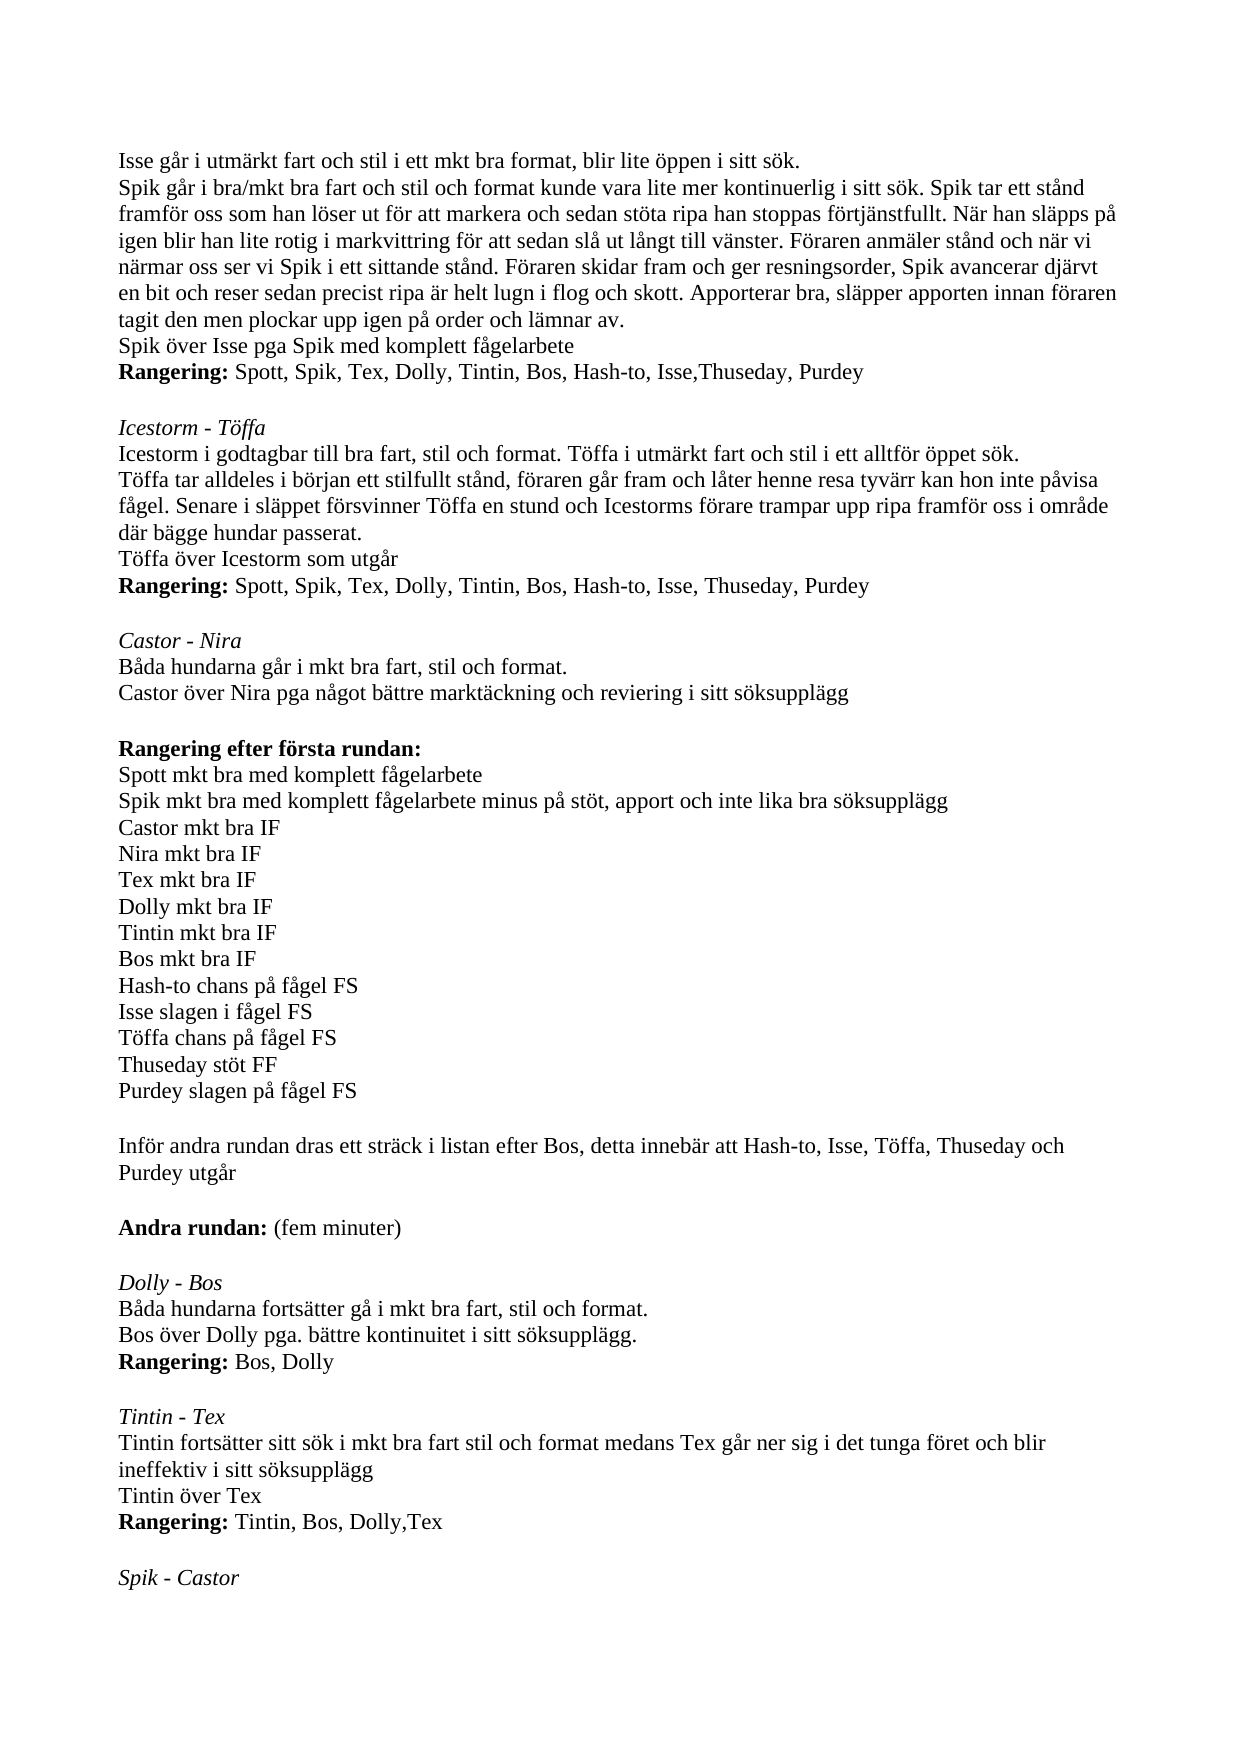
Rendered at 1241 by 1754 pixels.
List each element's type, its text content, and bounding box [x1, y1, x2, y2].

text Töffa över Icestorm som utgår [118, 545, 1122, 572]
text Icestorm i godtagbar till bra fart, stil och format. Töffa i utmärkt fart och stil i ett alltför öppet sök. [118, 440, 1122, 466]
text Spik mkt bra med komplett fågelarbete minus på stöt, apport och inte lika bra söksupplägg [118, 787, 1122, 814]
text Tintin mkt bra IF [118, 919, 1122, 945]
text Dolly - Bos [118, 1269, 1122, 1295]
text Nira mkt bra IF [118, 840, 1122, 866]
text Castor - Nira [118, 627, 1122, 653]
text Rangering efter första rundan: [118, 734, 1122, 761]
text Rangering: Spott, Spik, Tex, Dolly, Tintin, Bos, Hash-to, Isse, Thuseday, Purdey [118, 572, 1122, 598]
text Båda hundarna går i mkt bra fart, stil och format. [118, 653, 1122, 679]
text Töffa tar alldeles i början ett stilfullt stånd, föraren går fram och låter henne resa tyvärr kan hon inte påvisa fågel. Senare i släppet försvinner Töffa en stund och Icestorms förare trampar upp ripa framför oss i område där bägge hundar passerat. [118, 466, 1122, 545]
text Spik över Isse pga Spik med komplett fågelarbete [118, 332, 1122, 358]
text Castor mkt bra IF [118, 814, 1122, 840]
text Rangering: Spott, Spik, Tex, Dolly, Tintin, Bos, Hash-to, Isse,Thuseday, Purdey [118, 358, 1122, 385]
text Spott mkt bra med komplett fågelarbete [118, 761, 1122, 787]
text Hash-to chans på fågel FS [118, 972, 1122, 998]
text Icestorm - Töffa [118, 413, 1122, 440]
text Dolly mkt bra IF [118, 893, 1122, 919]
text Töffa chans på fågel FS [118, 1024, 1122, 1051]
text Båda hundarna fortsätter gå i mkt bra fart, stil och format. [118, 1295, 1122, 1322]
text Bos mkt bra IF [118, 945, 1122, 972]
text Tex mkt bra IF [118, 866, 1122, 893]
text Purdey slagen på fågel FS [118, 1077, 1122, 1103]
text Castor över Nira pga något bättre marktäckning och reviering i sitt söksupplägg [118, 679, 1122, 706]
text Thuseday stöt FF [118, 1051, 1122, 1077]
text Isse slagen i fågel FS [118, 998, 1122, 1024]
text Spik går i bra/mkt bra fart och stil och format kunde vara lite mer kontinuerlig i sitt sök. Spik tar ett stånd framför oss som han löser ut för att markera och sedan stöta ripa han stoppas förtjänstfullt. När han släpps på igen blir han lite rotig i markvittring för att sedan slå ut långt till vänster. Föraren anmäler stånd och när vi närmar oss ser vi Spik i ett sittande stånd. Föraren skidar fram och ger resningsorder, Spik avancerar djärvt en bit och reser sedan precist ripa är helt lugn i flog och skott. Apporterar bra, släpper apporten innan föraren tagit den men plockar upp igen på order och lämnar av. [118, 174, 1122, 332]
text Bos över Dolly pga. bättre kontinuitet i sitt söksupplägg. [118, 1322, 1122, 1348]
text Rangering: Tintin, Bos, Dolly,Tex [118, 1508, 1122, 1535]
text Rangering: Bos, Dolly [118, 1348, 1122, 1374]
text Tintin - Tex [118, 1403, 1122, 1429]
text Tintin över Tex [118, 1482, 1122, 1508]
text Inför andra rundan dras ett sträck i listan efter Bos, detta innebär att Hash-to, Isse, Töffa, Thuseday och Purdey utgår [118, 1132, 1122, 1185]
text Tintin fortsätter sitt sök i mkt bra fart stil och format medans Tex går ner sig i det tunga föret och blir ineffektiv i sitt söksupplägg [118, 1429, 1122, 1482]
text Isse går i utmärkt fart och stil i ett mkt bra format, blir lite öppen i sitt sök. [118, 148, 1122, 174]
text Spik - Castor [118, 1563, 1122, 1590]
text Andra rundan: (fem minuter) [118, 1214, 1122, 1240]
